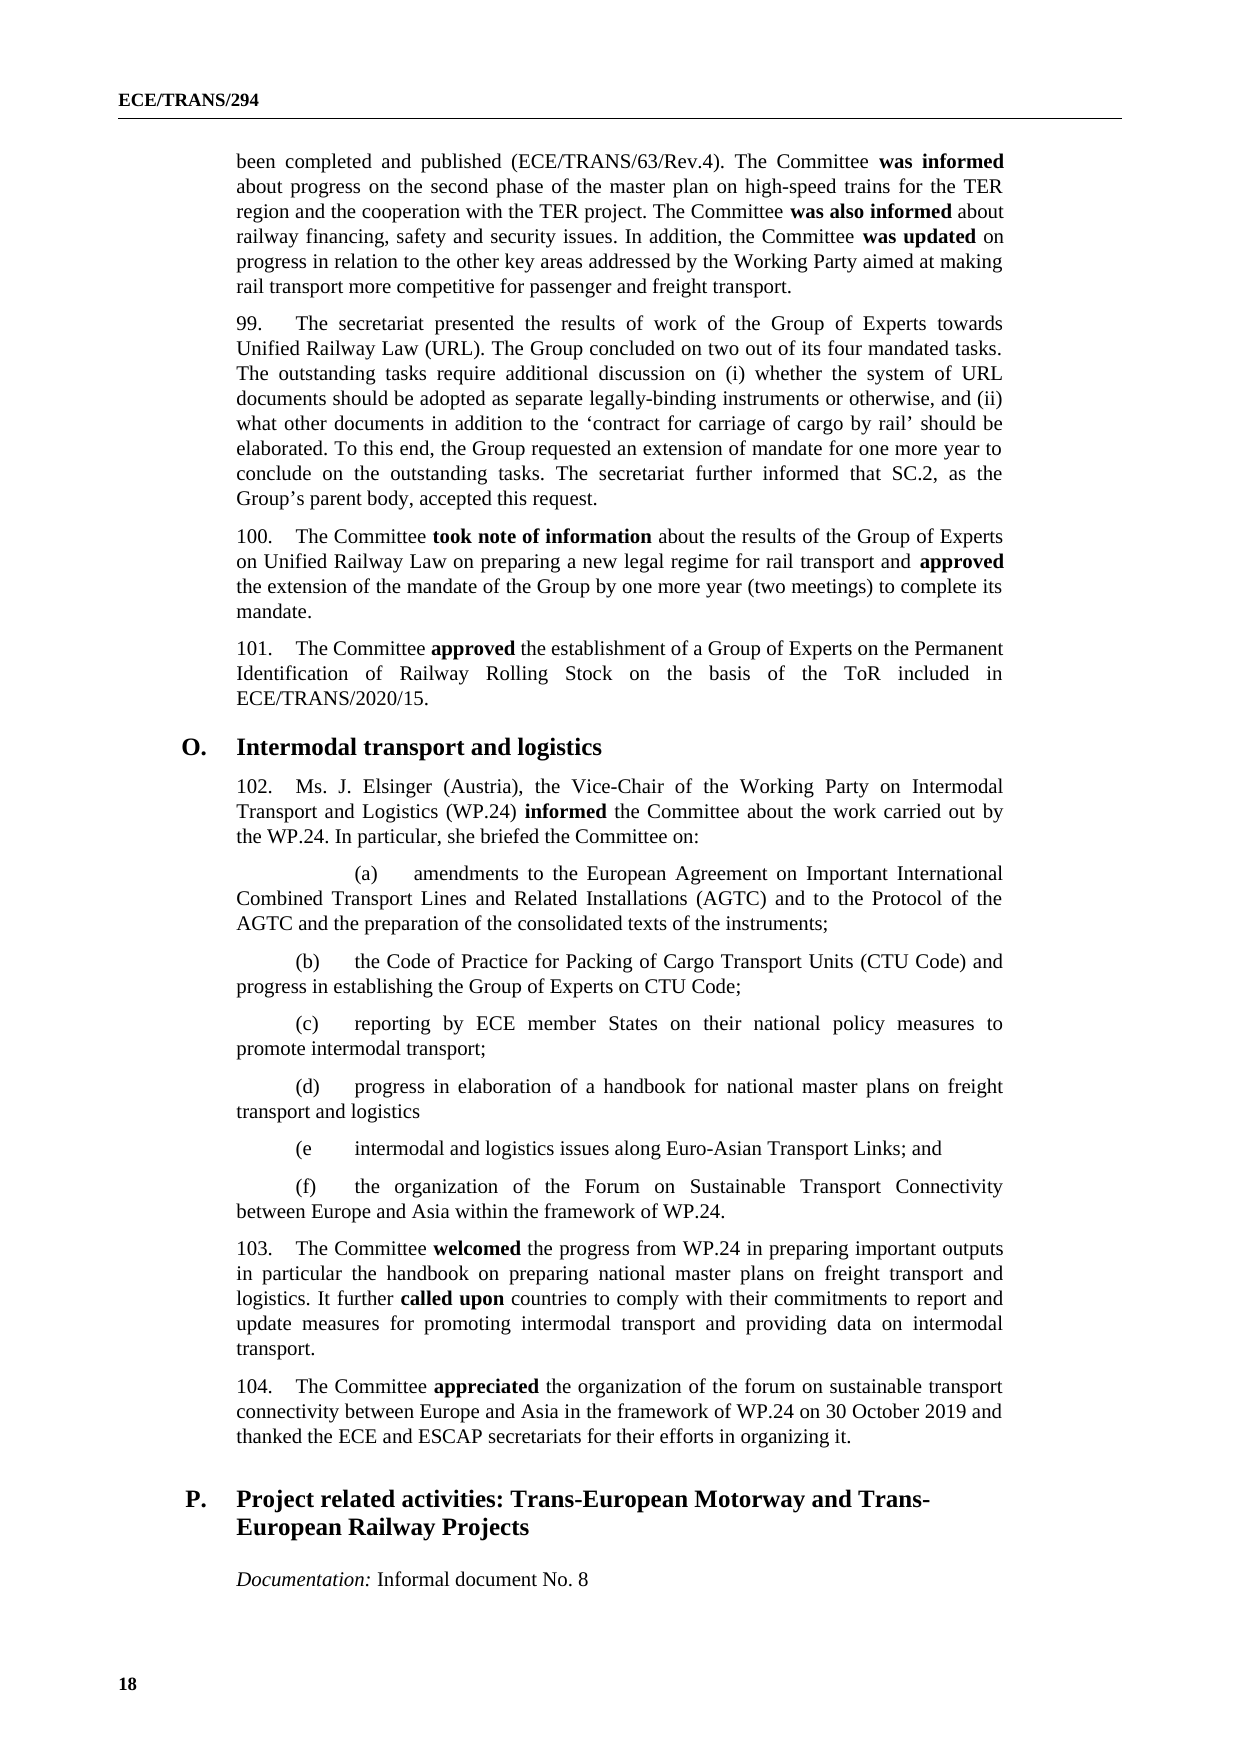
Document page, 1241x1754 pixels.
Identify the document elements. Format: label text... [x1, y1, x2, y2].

text 101. The Committee approved the establishment of a Group of Experts on the Permanent Identification of Railway Rolling Stock on the basis of the ToR included in ECE/TRANS/2020/15. [236, 635, 1004, 710]
text Documentation: Informal document No. 8 [236, 1566, 1004, 1591]
text (a) amendments to the European Agreement on Important International Combined Transport Lines and Related Installations (AGTC) and to the Protocol of the AGTC and the preparation of the consolidated texts of the instruments; [236, 860, 1004, 935]
text 104. The Committee appreciated the organization of the forum on sustainable transport connectivity between Europe and Asia in the framework of WP.24 on 30 October 2019 and thanked the ECE and ESCAP secretariats for their efforts in organizing it. [236, 1373, 1004, 1448]
text (f) the organization of the Forum on Sustainable Transport Connectivity between Europe and Asia within the framework of WP.24. [236, 1173, 1004, 1223]
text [236, 148, 1004, 298]
text 103. The Committee welcomed the progress from WP.24 in preparing important outputs in particular the handbook on preparing national master plans on freight transport and logistics. It further called upon countries to comply with their commitments to report and update measures for promoting intermodal transport and providing data on intermodal transport. [236, 1235, 1004, 1360]
text (d) progress in elaboration of a handbook for national master plans on freight transport and logistics [236, 1073, 1004, 1123]
text 100. The Committee took note of information about the results of the Group of Experts on Unified Railway Law on preparing a new legal regime for rail transport and approved the extension of the mandate of the Group by one more year (two meetings) to complete its mandate. [236, 523, 1004, 623]
text (e intermodal and logistics issues along Euro‐Asian Transport Links; and [236, 1135, 1004, 1160]
text O. Intermodal transport and logistics [118, 735, 1004, 760]
text 99. The secretariat presented the results of work of the Group of Experts towards Unified Railway Law (URL). The Group concluded on two out of its four mandated tasks. The outstanding tasks require additional discussion on (i) whether the system of URL documents should be adopted as separate legally-binding instruments or otherwise, and (ii) what other documents in addition to the ‘contract for carriage of cargo by rail’ should be elaborated. To this end, the Group requested an extension of mandate for one more year to conclude on the outstanding tasks. The secretariat further informed that SC.2, as the Group’s parent body, accepted this request. [236, 310, 1004, 510]
text P. Project related activities: Trans-European Motorway and Trans-European Railway Projects [118, 1485, 1004, 1541]
text (c) reporting by ECE member States on their national policy measures to promote intermodal transport; [236, 1010, 1004, 1060]
text (b) the Code of Practice for Packing of Cargo Transport Units (CTU Code) and progress in establishing the Group of Experts on CTU Code; [236, 948, 1004, 998]
text 102. Ms. J. Elsinger (Austria), the Vice-Chair of the Working Party on Intermodal Transport and Logistics (WP.24) informed the Committee about the work carried out by the WP.24. In particular, she briefed the Committee on: [236, 773, 1004, 848]
